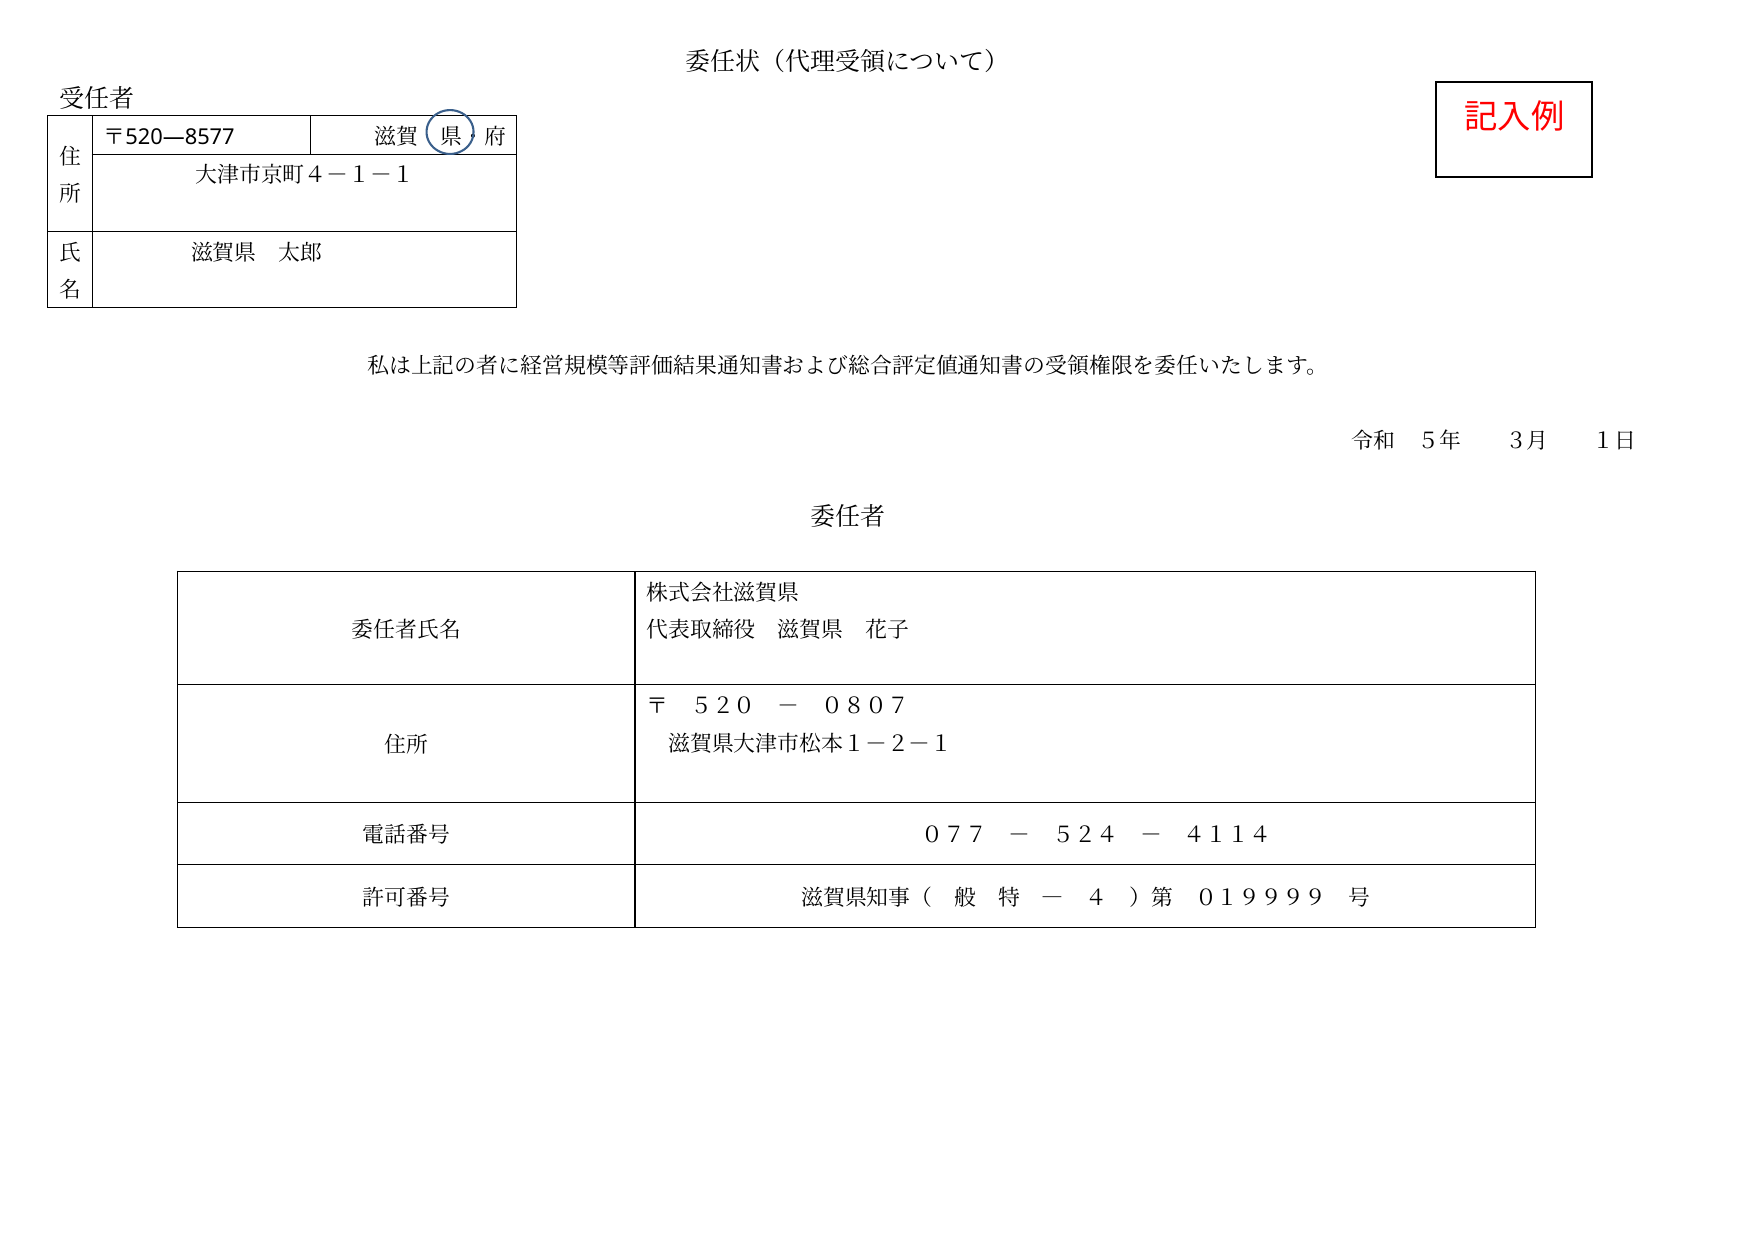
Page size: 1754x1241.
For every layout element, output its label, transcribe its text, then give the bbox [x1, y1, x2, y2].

table_header 株式会社滋賀県 代表取締役 滋賀県 花子 [636, 572, 1535, 684]
text 私は上記の者に経営規模等評価結果通知書および総合評定値通知書の受領権限を委任いたします。 [59, 346, 1636, 383]
text 委任者 [59, 496, 1636, 533]
text 令和 ５年 ３月 １日 [59, 421, 1636, 458]
table_header 滋賀 県・府 [428, 116, 472, 152]
table_cell 住所 [178, 685, 634, 802]
table_header 住所 [48, 116, 92, 231]
table_cell 氏名 [48, 232, 92, 307]
table_cell 〒 ５２０ － ０８０７ 滋賀県大津市松本１－２－１ [636, 685, 1535, 802]
table_cell 大津市京町４－１－１ [93, 155, 516, 231]
table_header 滋賀 県・府 [460, 116, 516, 154]
table_cell 滋賀県 太郎 [93, 232, 516, 307]
table_cell 電話番号 [178, 803, 634, 864]
table_header 委任者氏名 [178, 572, 634, 684]
table_header 〒520―8577 [93, 116, 310, 154]
table_cell ０７７ － ５２４ － ４１１４ [636, 803, 1535, 864]
table_cell 許可番号 [178, 865, 634, 927]
text 受任者 [59, 78, 1636, 115]
table_cell 滋賀県知事（ 般 特 ― ４ ）第 ０１９９９９ 号 [636, 865, 1535, 927]
table_header 滋賀 県・府 [311, 116, 440, 154]
